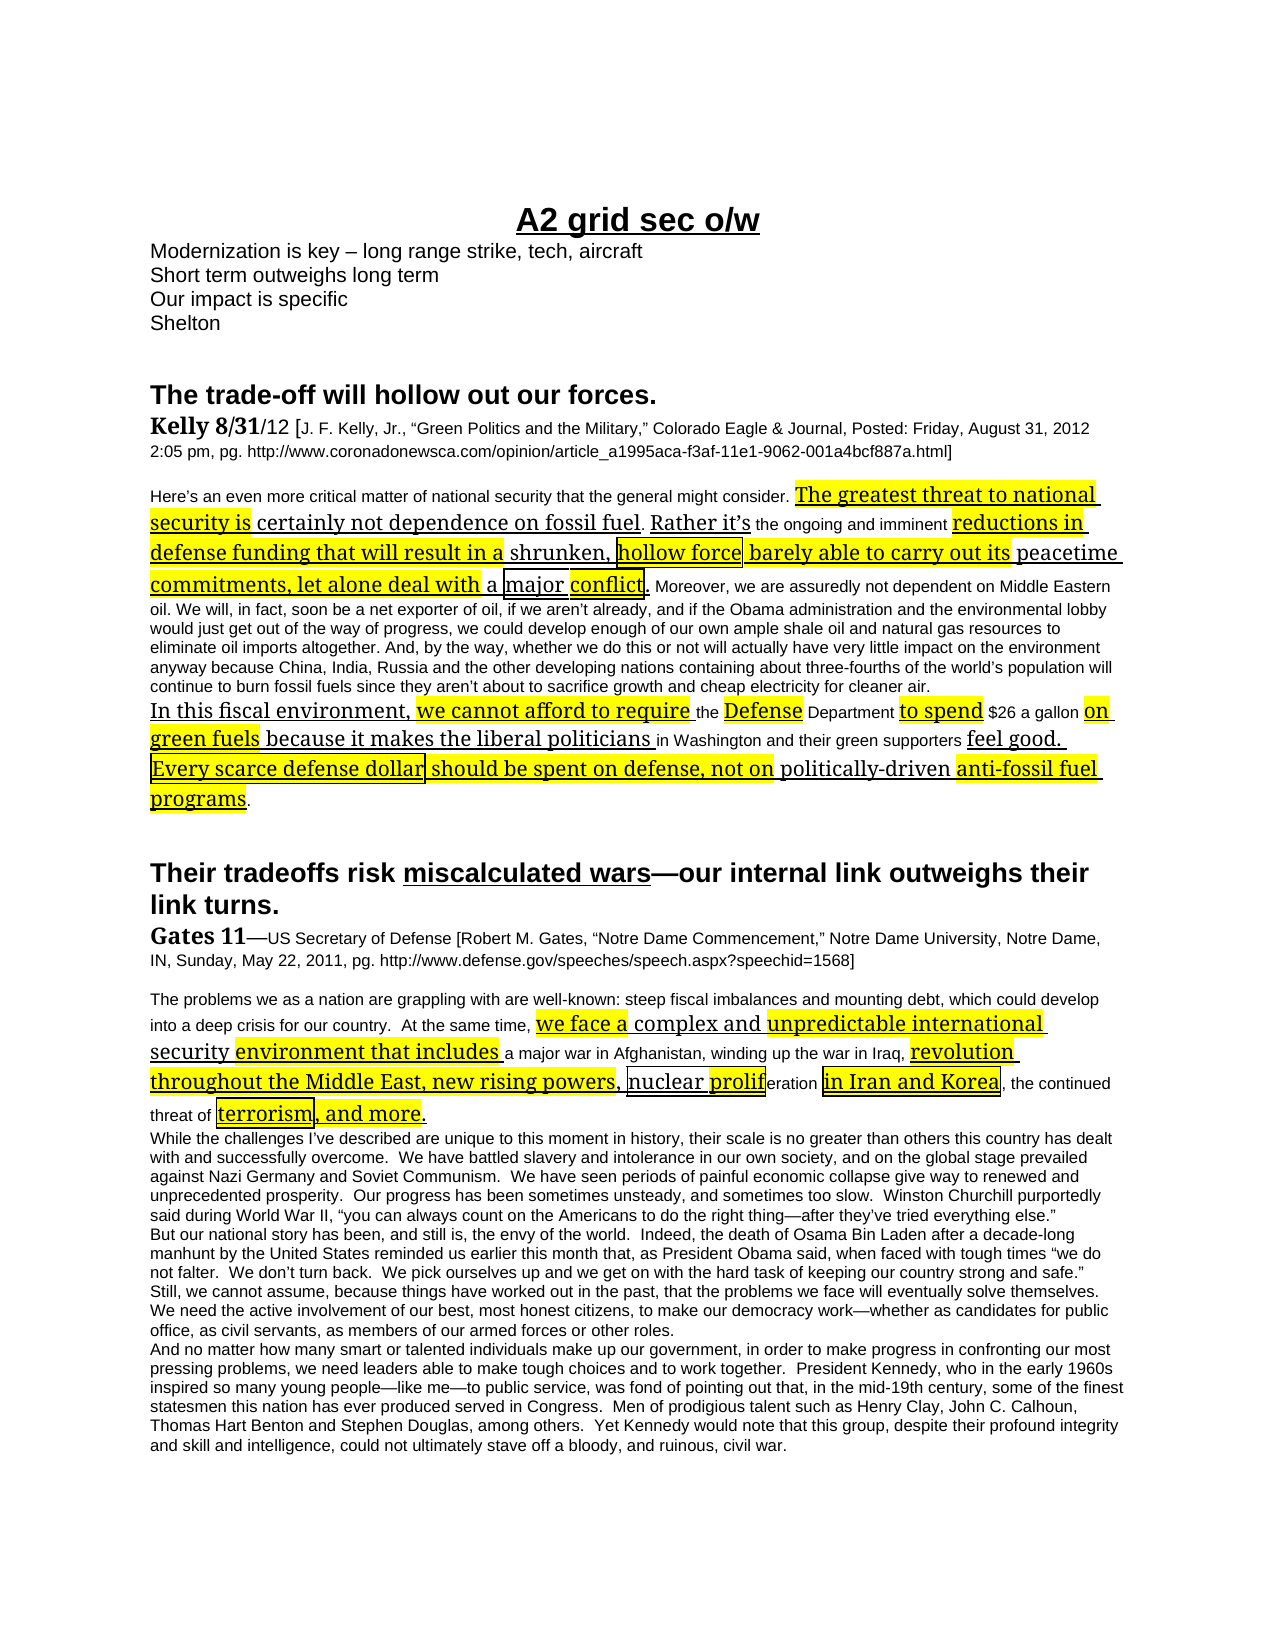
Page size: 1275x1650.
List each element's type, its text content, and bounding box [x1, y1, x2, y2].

text Kelly 8/31/12 [J. F. Kelly, Jr., “Green Politics and the Military,” Colorado Eagle & Journal, Posted: Friday, August 31, 2012 2:05 pm, pg. http://www.coronadonewsca.com/opinion/article_a1995aca-f3af-11e1-9062-001a4bcf887a.html] [150, 410, 1125, 461]
text The problems we as a nation are grappling with are well-known: steep fiscal imbalances and mounting debt, which could develop into a deep crisis for our country. At the same time, we face a complex and unpredictable international security environment that includes a major war in Afghanistan, winding up the war in Iraq, revolution throughout the Middle East, new rising powers, nuclear proliferation in Iran and Korea, the continued threat of terrorism, and more. [150, 989, 1125, 1129]
text And no matter how many smart or talented individuals make up our government, in order to make progress in confronting our most pressing problems, we need leaders able to make tough choices and to work together. President Kennedy, who in the early 1960s inspired so many young people—like me—to public service, was fond of pointing out that, in the mid-19th century, some of the finest statesmen this nation has ever produced served in Congress. Men of prodigious talent such as Henry Clay, John C. Calhoun, Thomas Hart Benton and Stephen Douglas, among others. Yet Kennedy would note that this group, despite their profound integrity and skill and intelligence, could not ultimately stave off a bloody, and ruinous, civil war. [150, 1339, 1125, 1454]
text Modernization is key – long range strike, tech, aircraft [150, 238, 1125, 262]
text Gates 11—US Secretary of Defense [Robert M. Gates, “Notre Dame Commencement,” Notre Dame University, Notre Dame, IN, Sunday, May 22, 2011, pg. http://www.defense.gov/speeches/speech.aspx?speechid=1568] [150, 920, 1125, 970]
text Shelton [150, 310, 1125, 334]
text But our national story has been, and still is, the envy of the world. Indeed, the death of Osama Bin Laden after a decade-long manhunt by the United States reminded us earlier this month that, as President Obama said, when faced with tough times “we do not falter. We don’t turn back. We pick ourselves up and we get on with the hard task of keeping our country strong and safe.” [150, 1224, 1125, 1282]
text Still, we cannot assume, because things have worked out in the past, that the problems we face will eventually solve themselves. We need the active involvement of our best, most honest citizens, to make our democracy work—whether as candidates for public office, as civil servants, as members of our armed forces or other roles. [150, 1282, 1125, 1339]
text Our impact is specific [150, 286, 1125, 310]
text In this fiscal environment, we cannot afford to require the Defense Department to spend $26 a gallon on green fuels because it makes the liberal politicians in Washington and their green supporters feel good. Every scarce defense dollar should be spent on defense, not on politically-driven anti-fossil fuel programs. [150, 696, 1125, 813]
subtitle Their tradeoffs risk miscalculated wars—our internal link outweighs their link turns. [150, 857, 1125, 920]
subtitle A2 grid sec o/w [150, 200, 1125, 238]
subtitle The trade-off will hollow out our forces. [150, 379, 1125, 410]
text Here’s an even more critical matter of national security that the general might consider. The greatest threat to national security is certainly not dependence on fossil fuel. Rather it’s the ongoing and imminent reductions in defense funding that will result in a shrunken, hollow force barely able to carry out its peacetime commitments, let alone deal with a major conflict. Moreover, we are assuredly not dependent on Middle Eastern oil. We will, in fact, soon be a net exporter of oil, if we aren’t already, and if the Obama administration and the environmental lobby would just get out of the way of progress, we could develop enough of our own ample shale oil and natural gas resources to eliminate oil imports altogether. And, by the way, whether we do this or not will actually have very little impact on the environment anyway because China, India, Russia and the other developing nations containing about three-fourths of the world’s population will continue to burn fossil fuels since they aren’t about to sacrifice growth and cheap electricity for cleaner air. [150, 480, 1125, 696]
text While the challenges I’ve described are unique to this moment in history, their scale is no greater than others this country has dealt with and successfully overcome. We have battled slavery and intolerance in our own society, and on the global stage prevailed against Nazi Germany and Soviet Communism. We have seen periods of painful economic collapse give way to renewed and unprecedented prosperity. Our progress has been sometimes unsteady, and sometimes too slow. Winston Churchill purportedly said during World War II, “you can always count on the Americans to do the right thing—after they’ve tried everything else.” [150, 1129, 1125, 1224]
text Short term outweighs long term [150, 262, 1125, 286]
